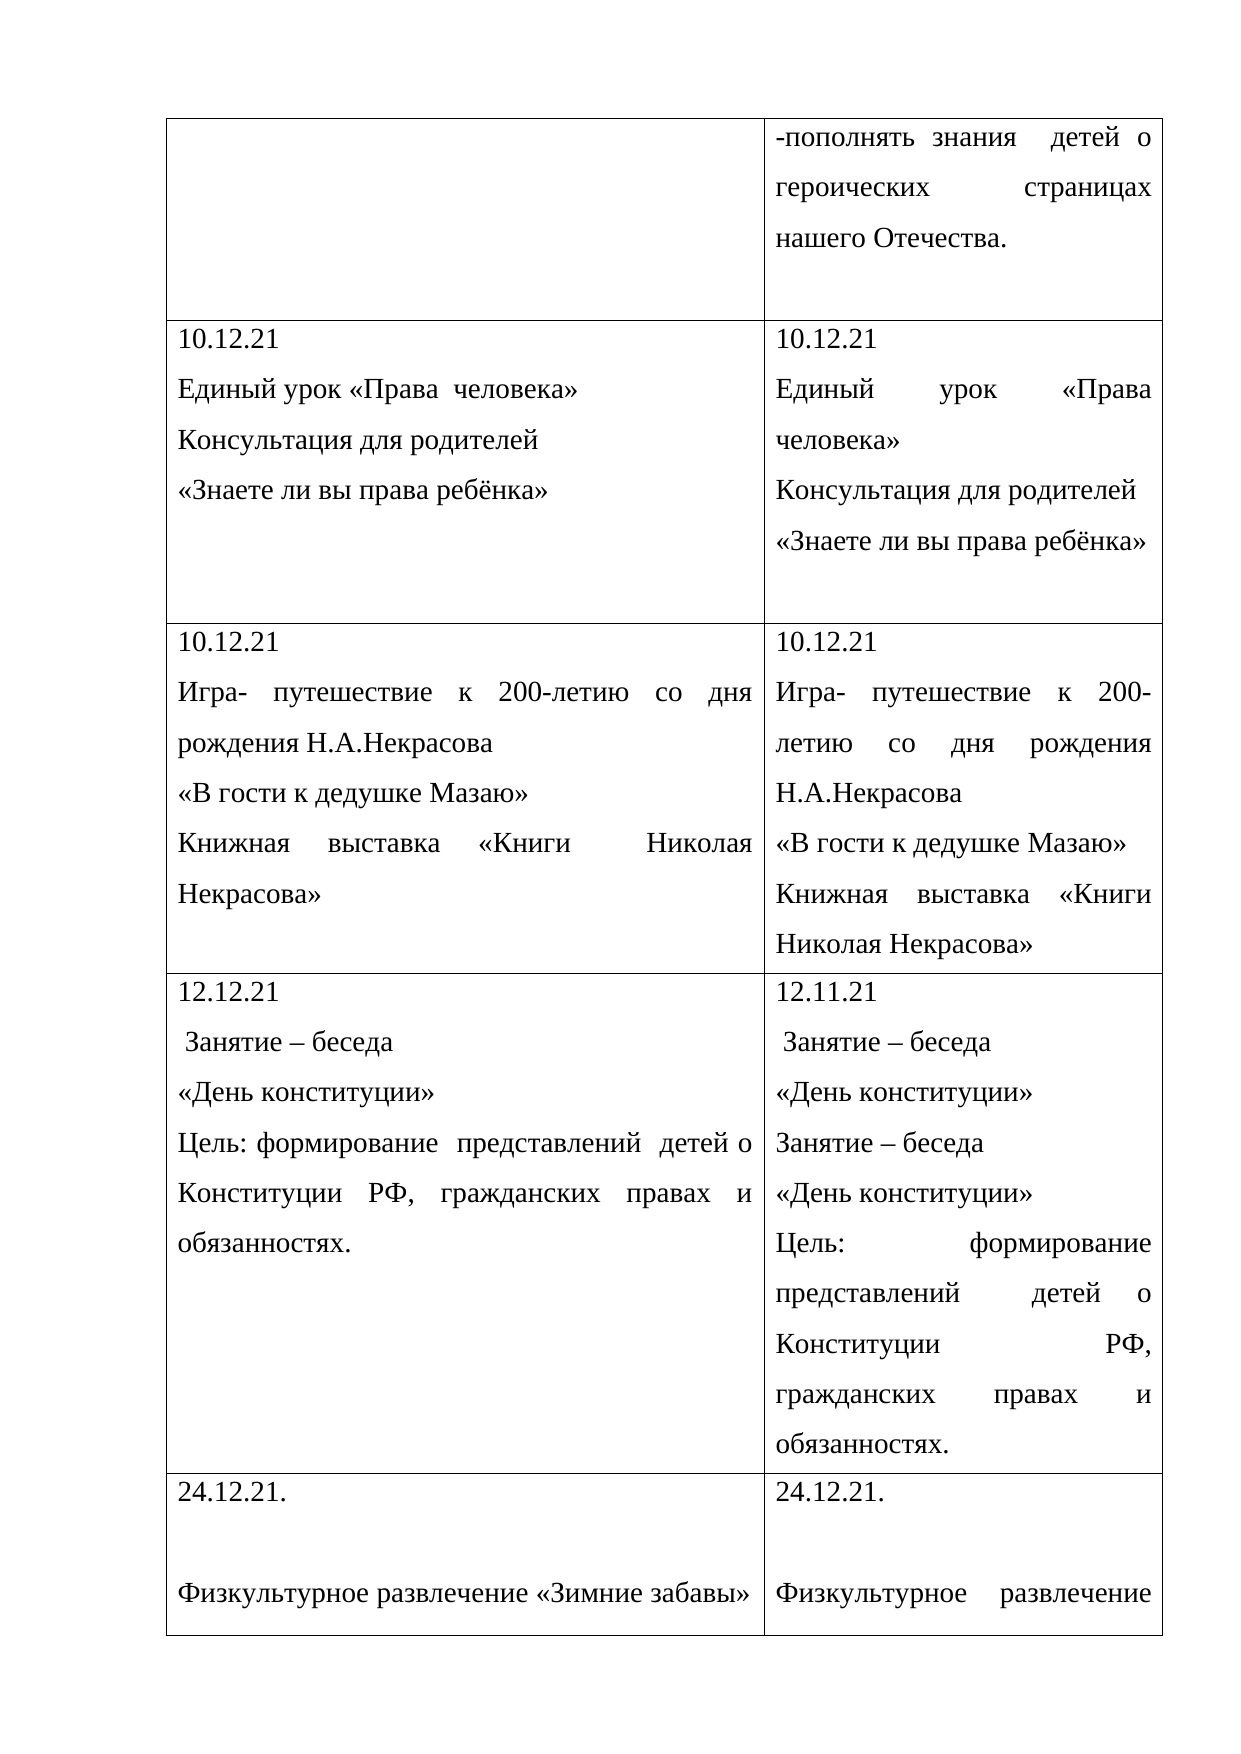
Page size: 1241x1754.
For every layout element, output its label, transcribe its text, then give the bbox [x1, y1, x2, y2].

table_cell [167, 119, 764, 320]
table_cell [765, 1474, 1162, 1635]
table_cell 10.12.21 Игра- путешествие к 200-летию со дня рождения Н.А.Некрасова «В гости к дедушке Мазаю» Книжная выставка «Книги Николая Некрасова» [167, 624, 764, 973]
table_cell 12.12.21 Занятие – беседа «День конституции» Цель: формирование представлений детей о Конституции РФ, гражданских правах и обязанностях. [167, 974, 764, 1473]
table_cell 10.12.21 Игра- путешествие к 200-летию со дня рождения Н.А.Некрасова «В гости к дедушке Мазаю» Книжная выставка «Книги Николая Некрасова» [765, 624, 1162, 973]
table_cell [765, 119, 1162, 320]
table_cell 10.12.21 Единый урок «Права человека» Консультация для родителей «Знаете ли вы права ребёнка» [765, 321, 1162, 623]
table_cell 10.12.21 Единый урок «Права человека» Консультация для родителей «Знаете ли вы права ребёнка» [167, 321, 764, 623]
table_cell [167, 1474, 764, 1635]
table_cell 12.11.21 Занятие – беседа «День конституции» Занятие – беседа «День конституции» Цель: формирование представлений детей о Конституции РФ, гражданских правах и обязанностях. [765, 974, 1162, 1473]
